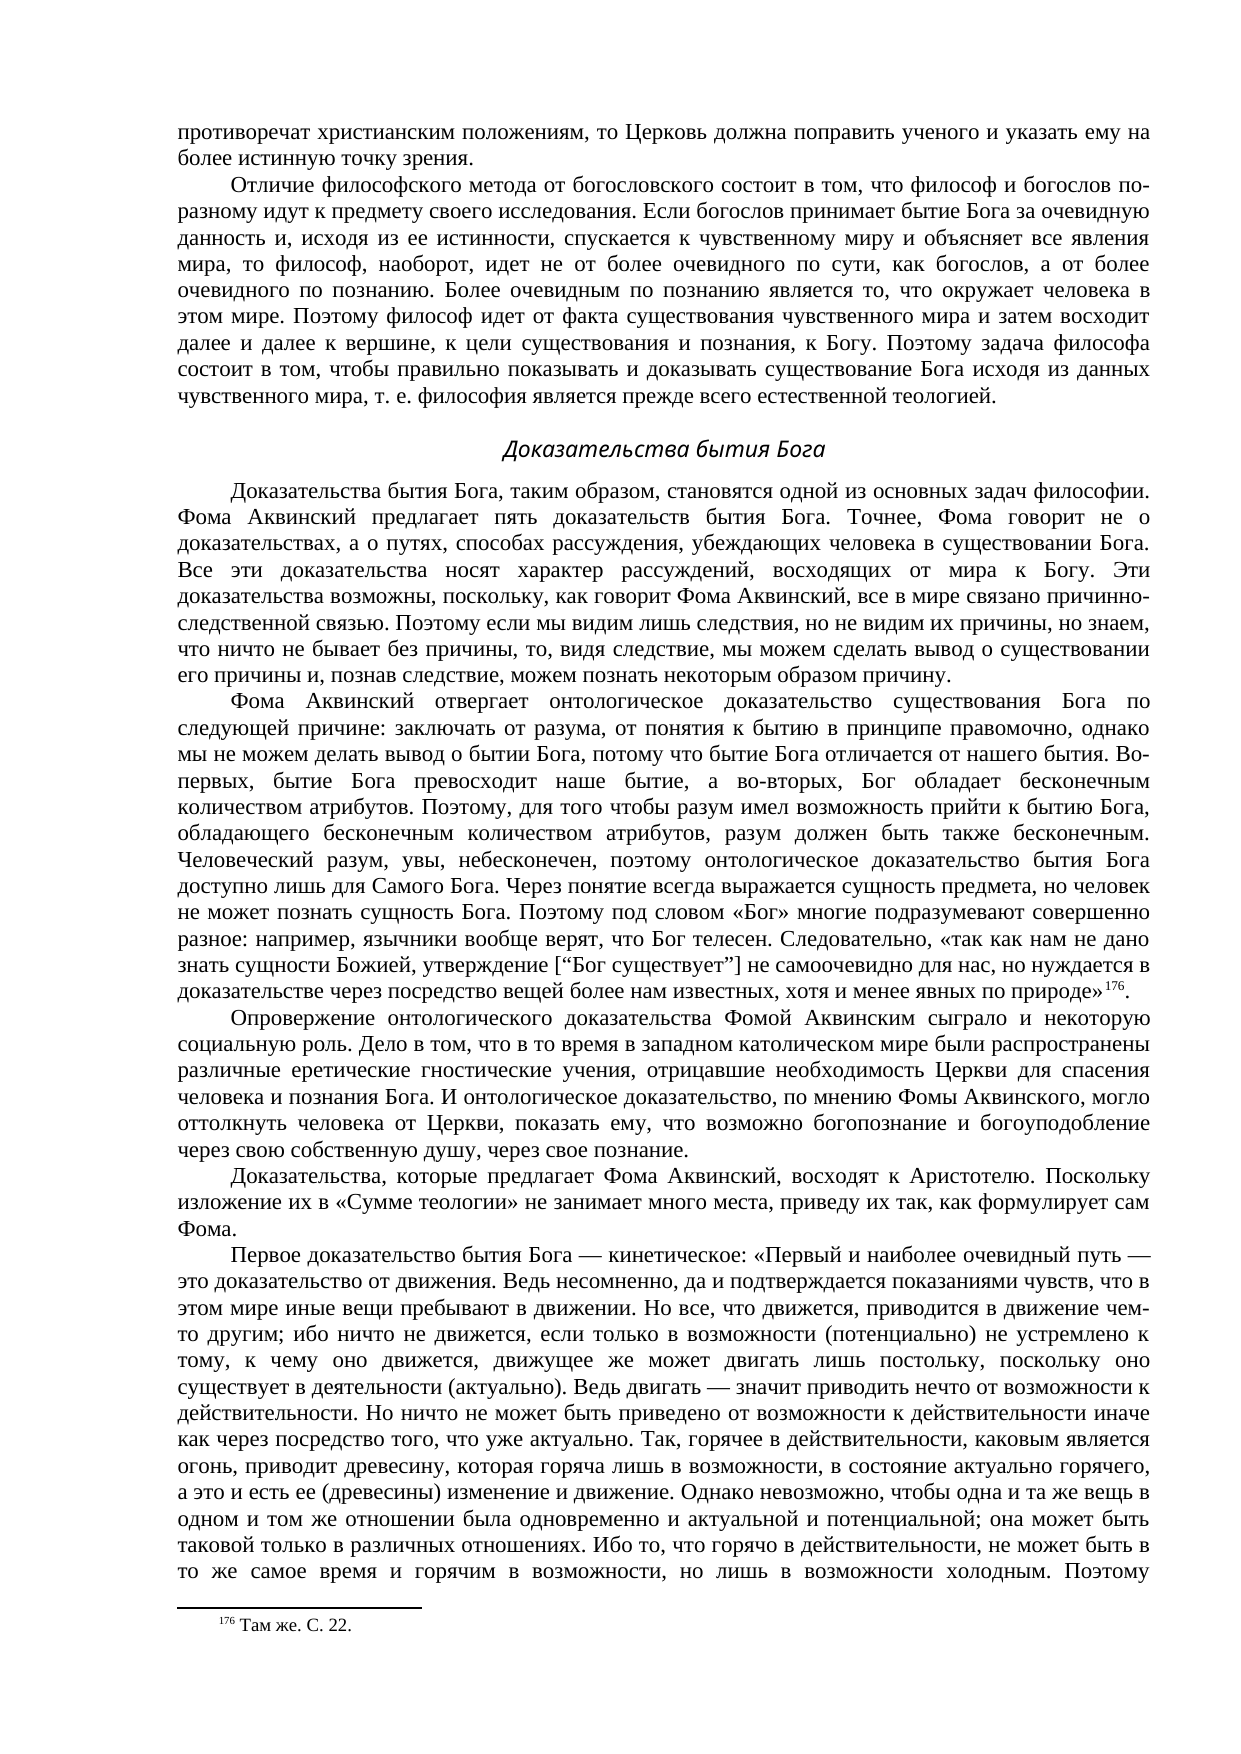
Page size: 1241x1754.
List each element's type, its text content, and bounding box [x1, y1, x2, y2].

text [177, 1241, 1152, 1584]
text Доказательства бытия Бога, таким образом, становятся одной из основных задач философии. Фома Аквинский предлагает пять доказательств бытия Бога. Точнее, Фома говорит не о доказательствах, а о путях, способах рассуждения, убеждающих человека в существовании Бога. Все эти доказательства носят характер рассуждений, восходящих от мира к Богу. Эти доказательства возможны, поскольку, как говорит Фома Аквинский, все в мире связано причинно-следственной связью. Поэтому если мы видим лишь следствия, но не видим их причины, но знаем, что ничто не бывает без причины, то, видя следствие, мы можем сделать вывод о существовании его причины и, познав следствие, можем познать некоторым образом причину. [177, 477, 1152, 688]
text Доказательства, которые предлагает Фома Аквинский, восходят к Аристотелю. Поскольку изложение их в «Сумме теологии» не занимает много места, приведу их так, как формулирует сам Фома. [177, 1162, 1152, 1241]
text Отличие философского метода от богословского состоит в том, что философ и богослов по-разному идут к предмету своего исследования. Если богослов принимает бытие Бога за очевидную данность и, исходя из ее истинности, спускается к чувственному миру и объясняет все явления мира, то философ, наоборот, идет не от более очевидного по сути, как богослов, а от более очевидного по познанию. Более очевидным по познанию является то, что окружает человека в этом мире. Поэтому философ идет от факта существования чувственного мира и затем восходит далее и далее к вершине, к цели существования и познания, к Богу. Поэтому задача философа состоит в том, чтобы правильно показывать и доказывать существование Бога исходя из данных чувственного мира, т. е. философия является прежде всего естественной теологией. [177, 171, 1152, 408]
text Фома Аквинский отвергает онтологическое доказательство существования Бога по следующей причине: заключать от разума, от понятия к бытию в принципе правомочно, однако мы не можем делать вывод о бытии Бога, потому что бытие Бога отличается от нашего бытия. Во-первых, бытие Бога превосходит наше бытие, а во-вторых, Бог обладает бесконечным количеством атрибутов. Поэтому, для того чтобы разум имел возможность прийти к бытию Бога, обладающего бесконечным количеством атрибутов, разум должен быть также бесконечным. Человеческий разум, увы, небесконечен, поэтому онтологическое доказательство бытия Бога доступно лишь для Самого Бога. Через понятие всегда выражается сущность предмета, но человек не может познать сущность Бога. Поэтому под словом «Бог» многие подразумевают совершенно разное: например, язычники вообще верят, что Бог телесен. Следовательно, «так как нам не дано знать сущности Божией, утверждение [“Бог существует”] не самоочевидно для нас, но нуждается в доказательстве через посредство вещей более нам известных, хотя и менее явных по природе». [177, 688, 1152, 1004]
text Опровержение онтологического доказательства Фомой Аквинским сыграло и некоторую социальную роль. Дело в том, что в то время в западном католическом мире были распространены различные еретические гностические учения, отрицавшие необходимость Церкви для спасения человека и познания Бога. И онтологическое доказательство, по мнению Фомы Аквинского, могло оттолкнуть человека от Церкви, показать ему, что возможно богопознание и богоуподобление через свою собственную душу, через свое познание. [177, 1004, 1152, 1162]
text Доказательства бытия Бога [177, 433, 1152, 464]
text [177, 118, 1152, 171]
